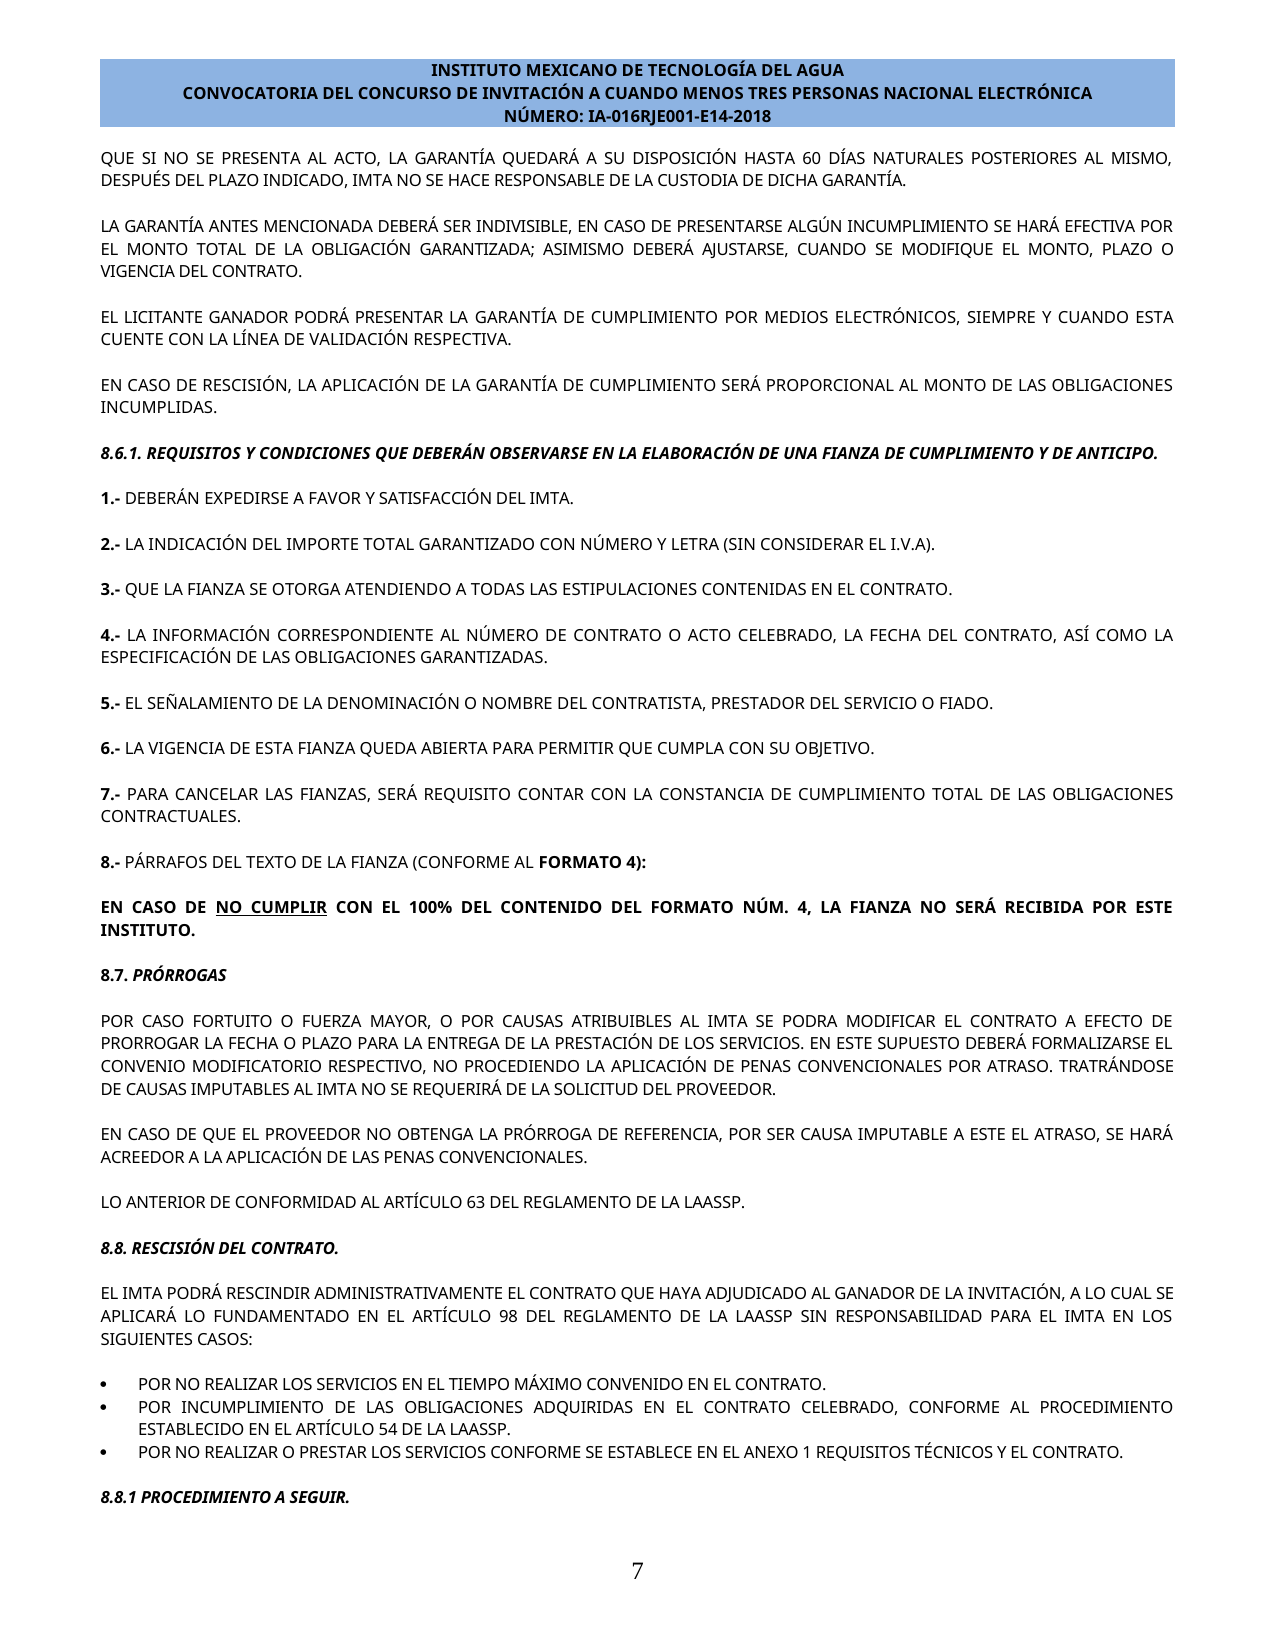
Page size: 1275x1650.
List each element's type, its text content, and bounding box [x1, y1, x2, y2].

text 8.8. RESCISIÓN DEL CONTRATO. [100, 1236, 1174, 1259]
text EN CASO DE RESCISIÓN, LA APLICACIÓN DE LA GARANTÍA DE CUMPLIMIENTO SERÁ PROPORCIONAL AL MONTO DE LAS OBLIGACIONES INCUMPLIDAS. [100, 373, 1174, 419]
list POR INCUMPLIMIENTO DE LAS OBLIGACIONES ADQUIRIDAS EN EL CONTRATO CELEBRADO, CONFORME AL PROCEDIMIENTO ESTABLECIDO EN EL ARTÍCULO 54 DE LA LAASSP. [100, 1395, 1174, 1441]
text 8.8.1 PROCEDIMIENTO A SEGUIR. [100, 1486, 1174, 1509]
text EL LICITANTE GANADOR PODRÁ PRESENTAR LA GARANTÍA DE CUMPLIMIENTO POR MEDIOS ELECTRÓNICOS, SIEMPRE Y CUANDO ESTA CUENTE CON LA LÍNEA DE VALIDACIÓN RESPECTIVA. [100, 305, 1174, 351]
text LO ANTERIOR DE CONFORMIDAD AL ARTÍCULO 63 DEL REGLAMENTO DE LA LAASSP. [100, 1191, 1174, 1214]
text 5.- EL SEÑALAMIENTO DE LA DENOMINACIÓN O NOMBRE DEL CONTRATISTA, PRESTADOR DEL SERVICIO O FIADO. [100, 691, 1174, 714]
text 3.- QUE LA FIANZA SE OTORGA ATENDIENDO A TODAS LAS ESTIPULACIONES CONTENIDAS EN EL CONTRATO. [100, 578, 1174, 601]
text 4.- LA INFORMACIÓN CORRESPONDIENTE AL NÚMERO DE CONTRATO O ACTO CELEBRADO, LA FECHA DEL CONTRATO, ASÍ COMO LA ESPECIFICACIÓN DE LAS OBLIGACIONES GARANTIZADAS. [100, 623, 1174, 669]
text 7.- PARA CANCELAR LAS FIANZAS, SERÁ REQUISITO CONTAR CON LA CONSTANCIA DE CUMPLIMIENTO TOTAL DE LAS OBLIGACIONES CONTRACTUALES. [100, 782, 1174, 828]
text 2.- LA INDICACIÓN DEL IMPORTE TOTAL GARANTIZADO CON NÚMERO Y LETRA (SIN CONSIDERAR EL I.V.A). [100, 532, 1174, 555]
text LA GARANTÍA ANTES MENCIONADA DEBERÁ SER INDIVISIBLE, EN CASO DE PRESENTARSE ALGÚN INCUMPLIMIENTO SE HARÁ EFECTIVA POR EL MONTO TOTAL DE LA OBLIGACIÓN GARANTIZADA; ASIMISMO DEBERÁ AJUSTARSE, CUANDO SE MODIFIQUE EL MONTO, PLAZO O VIGENCIA DEL CONTRATO. [100, 214, 1174, 283]
text 8.- PÁRRAFOS DEL TEXTO DE LA FIANZA (CONFORME AL FORMATO 4): [100, 850, 1174, 873]
text 8.7. PRÓRROGAS [100, 964, 1174, 987]
text 8.6.1. REQUISITOS Y CONDICIONES QUE DEBERÁN OBSERVARSE EN LA ELABORACIÓN DE UNA FIANZA DE CUMPLIMIENTO Y DE ANTICIPO. [100, 442, 1174, 464]
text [100, 146, 1174, 192]
text 1.- DEBERÁN EXPEDIRSE A FAVOR Y SATISFACCIÓN DEL IMTA. [100, 487, 1174, 510]
list POR NO REALIZAR LOS SERVICIOS EN EL TIEMPO MÁXIMO CONVENIDO EN EL CONTRATO. [100, 1373, 1174, 1395]
text 6.- LA VIGENCIA DE ESTA FIANZA QUEDA ABIERTA PARA PERMITIR QUE CUMPLA CON SU OBJETIVO. [100, 737, 1174, 759]
text EN CASO DE NO CUMPLIR CON EL 100% DEL CONTENIDO DEL FORMATO NÚM. 4, LA FIANZA NO SERÁ RECIBIDA POR ESTE INSTITUTO. [100, 896, 1174, 941]
text POR CASO FORTUITO O FUERZA MAYOR, O POR CAUSAS ATRIBUIBLES AL IMTA SE PODRA MODIFICAR EL CONTRATO A EFECTO DE PRORROGAR LA FECHA O PLAZO PARA LA ENTREGA DE LA PRESTACIÓN DE LOS SERVICIOS. EN ESTE SUPUESTO DEBERÁ FORMALIZARSE EL CONVENIO MODIFICATORIO RESPECTIVO, NO PROCEDIENDO LA APLICACIÓN DE PENAS CONVENCIONALES POR ATRASO. TRATRÁNDOSE DE CAUSAS IMPUTABLES AL IMTA NO SE REQUERIRÁ DE LA SOLICITUD DEL PROVEEDOR. [100, 1009, 1174, 1100]
text EL IMTA PODRÁ RESCINDIR ADMINISTRATIVAMENTE EL CONTRATO QUE HAYA ADJUDICADO AL GANADOR DE LA INVITACIÓN, A LO CUAL SE APLICARÁ LO FUNDAMENTADO EN EL ARTÍCULO 98 DEL REGLAMENTO DE LA LAASSP SIN RESPONSABILIDAD PARA EL IMTA EN LOS SIGUIENTES CASOS: [100, 1282, 1174, 1350]
text EN CASO DE QUE EL PROVEEDOR NO OBTENGA LA PRÓRROGA DE REFERENCIA, POR SER CAUSA IMPUTABLE A ESTE EL ATRASO, SE HARÁ ACREEDOR A LA APLICACIÓN DE LAS PENAS CONVENCIONALES. [100, 1123, 1174, 1168]
list POR NO REALIZAR O PRESTAR LOS SERVICIOS CONFORME SE ESTABLECE EN EL ANEXO 1 REQUISITOS TÉCNICOS Y EL CONTRATO. [100, 1441, 1174, 1463]
